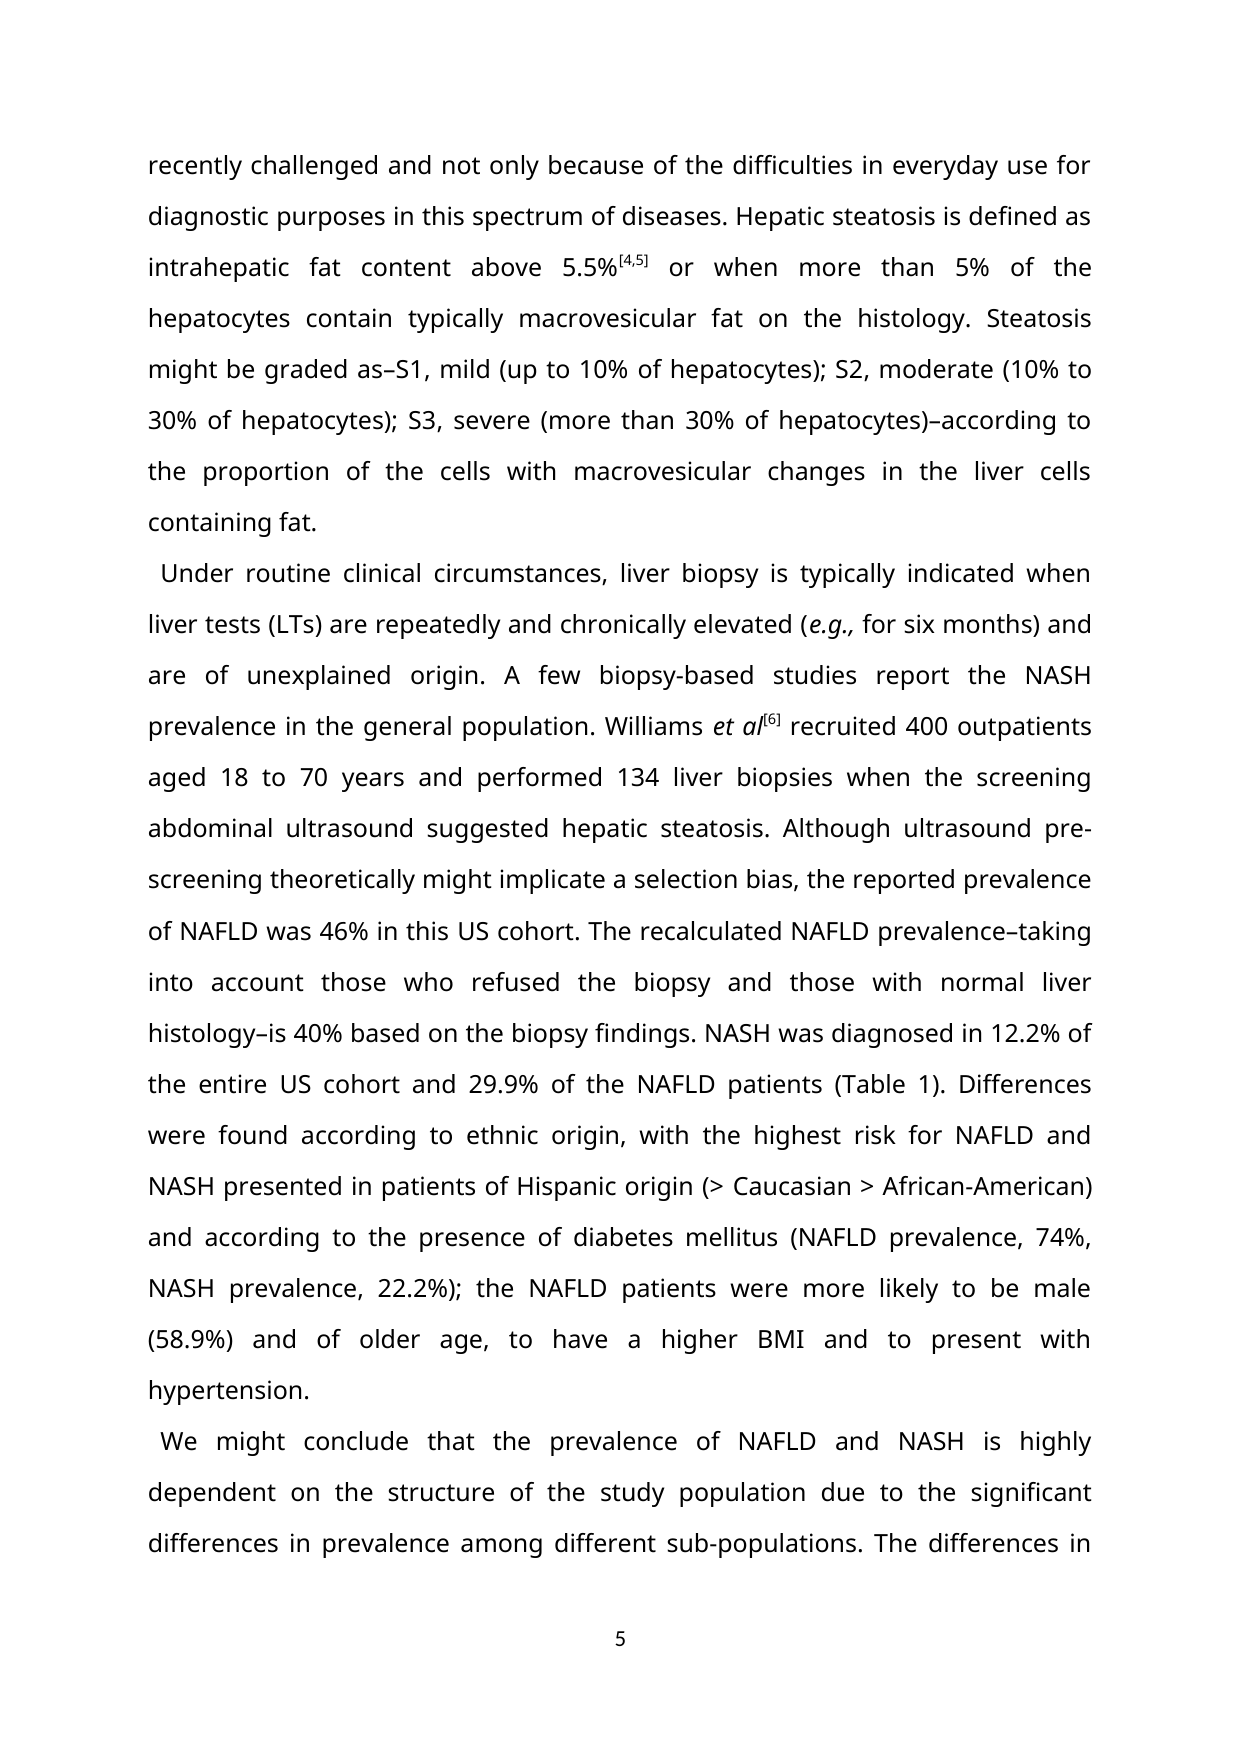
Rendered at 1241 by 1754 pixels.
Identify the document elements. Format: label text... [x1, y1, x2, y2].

text Under routine clinical circumstances, liver biopsy is typically indicated when liver tests (LTs) are repeatedly and chronically elevated (e.g., for six months) and are of unexplained origin. A few biopsy-based studies report the NASH prevalence in the general population. Williams et al[6] recruited 400 outpatients aged 18 to 70 years and performed 134 liver biopsies when the screening abdominal ultrasound suggested hepatic steatosis. Although ultrasound pre-screening theoretically might implicate a selection bias, the reported prevalence of NAFLD was 46% in this US cohort. The recalculated NAFLD prevalence–taking into account those who refused the biopsy and those with normal liver histology–is 40% based on the biopsy findings. NASH was diagnosed in 12.2% of the entire US cohort and 29.9% of the NAFLD patients (Table 1). Differences were found according to ethnic origin, with the highest risk for NAFLD and NASH presented in patients of Hispanic origin (> Caucasian > African-American) and according to the presence of diabetes mellitus (NAFLD prevalence, 74%, NASH prevalence, 22.2%); the NAFLD patients were more likely to be male (58.9%) and of older age, to have a higher BMI and to present with hypertension. [148, 556, 1093, 1407]
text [148, 1424, 1093, 1560]
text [148, 148, 1093, 539]
